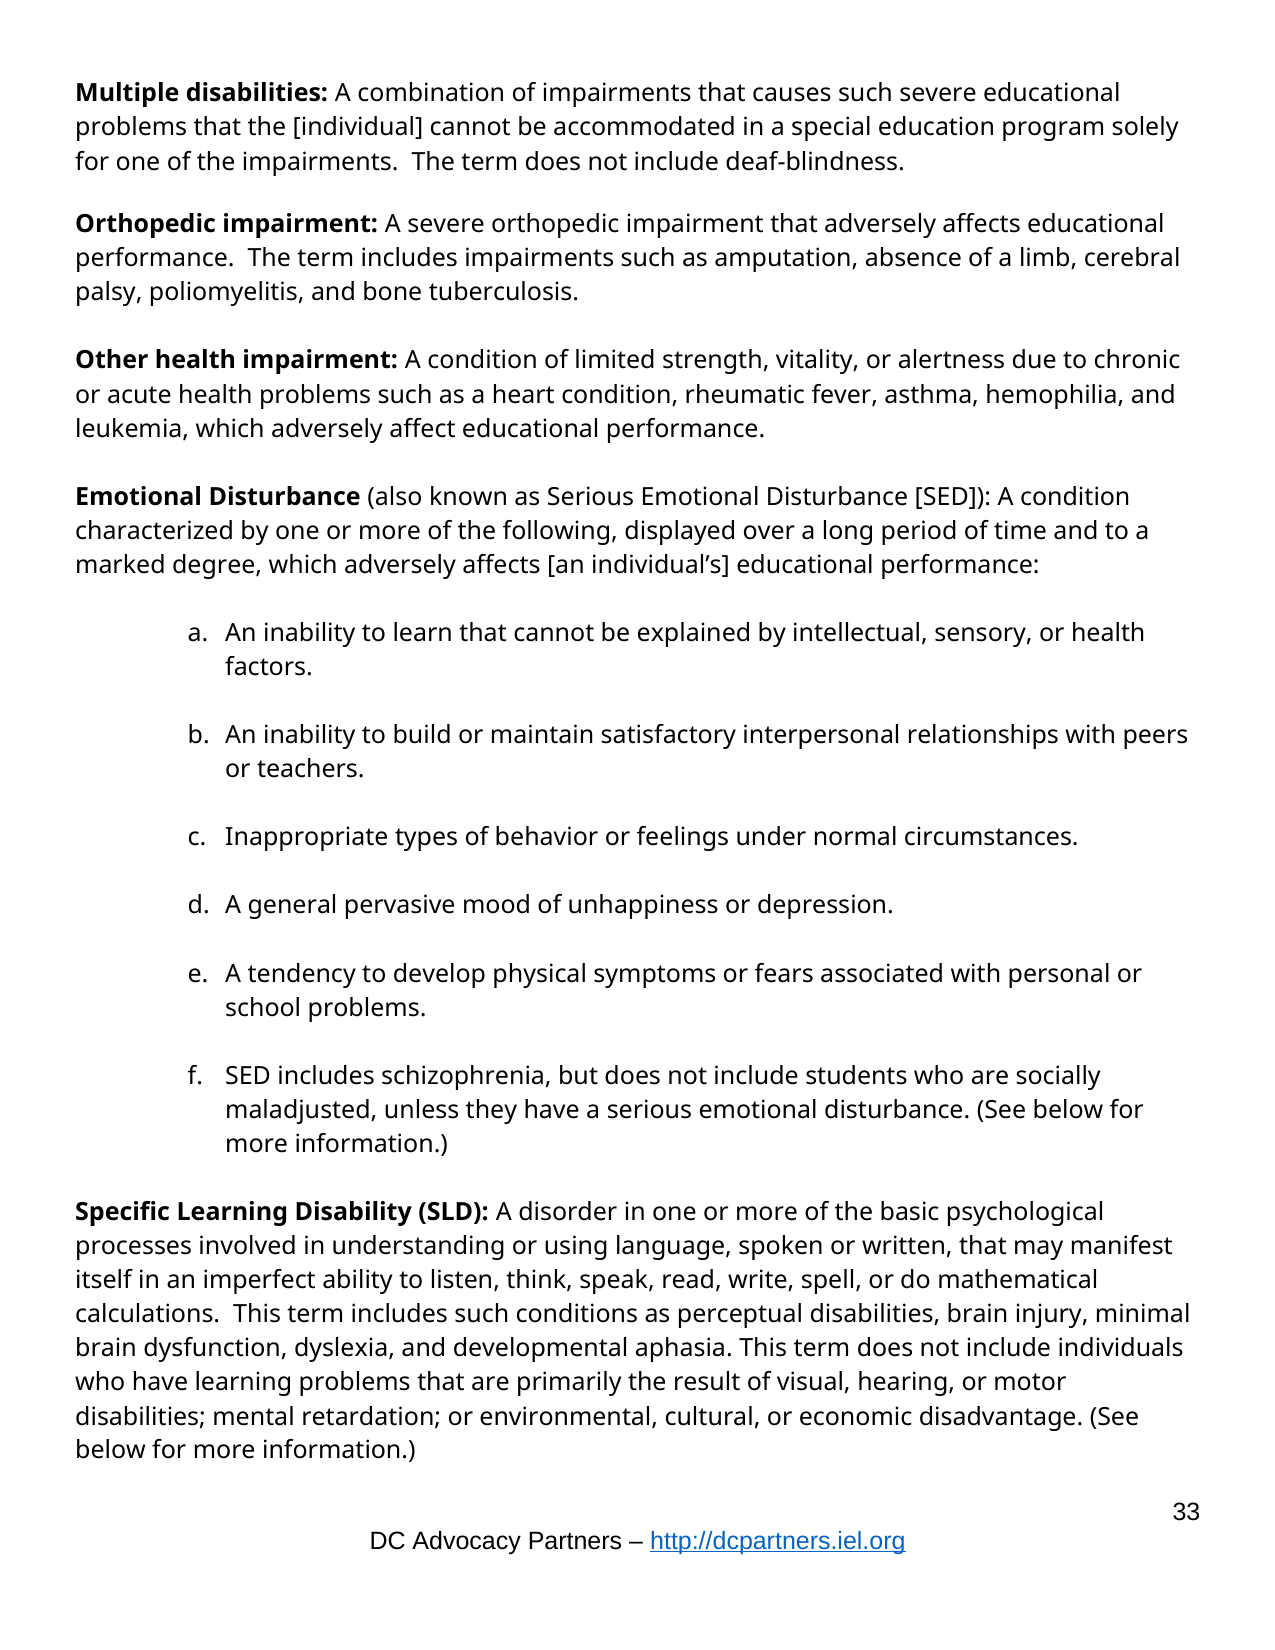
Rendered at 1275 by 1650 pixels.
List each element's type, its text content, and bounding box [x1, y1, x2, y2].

list A tendency to develop physical symptoms or fears associated with personal or school problems. [187, 955, 1200, 1023]
text Multiple disabilities: A combination of impairments that causes such severe educational problems that the [individual] cannot be accommodated in a special education program solely for one of the impairments. The term does not include deaf-blindness. [75, 75, 1200, 177]
text Emotional Disturbance (also known as Serious Emotional Disturbance [SED]): A condition characterized by one or more of the following, displayed over a long period of time and to a marked degree, which adversely affects [an individual’s] educational performance: [75, 478, 1200, 581]
list A general pervasive mood of unhappiness or depression. [187, 887, 1200, 921]
list SED includes schizophrenia, but does not include students who are socially maladjusted, unless they have a serious emotional disturbance. (See below for more information.) [187, 1057, 1200, 1160]
text Other health impairment: A condition of limited strength, vitality, or alertness due to chronic or acute health problems such as a heart condition, rheumatic fever, asthma, hemophilia, and leukemia, which adversely affect educational performance. [75, 342, 1200, 444]
list An inability to build or maintain satisfactory interpersonal relationships with peers or teachers. [187, 717, 1200, 785]
list Inappropriate types of behavior or feelings under normal circumstances. [187, 819, 1200, 853]
list An inability to learn that cannot be explained by intellectual, sensory, or health factors. [187, 615, 1200, 683]
text Specific Learning Disability (SLD): A disorder in one or more of the basic psychological processes involved in understanding or using language, spoken or written, that may manifest itself in an imperfect ability to listen, think, speak, read, write, spell, or do mathematical calculations. This term includes such conditions as perceptual disabilities, brain injury, minimal brain dysfunction, dyslexia, and developmental aphasia. This term does not include individuals who have learning problems that are primarily the result of visual, hearing, or motor disabilities; mental retardation; or environmental, cultural, or economic disadvantage. (See below for more information.) [75, 1194, 1200, 1466]
text Orthopedic impairment: A severe orthopedic impairment that adversely affects educational performance. The term includes impairments such as amputation, absence of a limb, cerebral palsy, poliomyelitis, and bone tuberculosis. [75, 206, 1200, 308]
